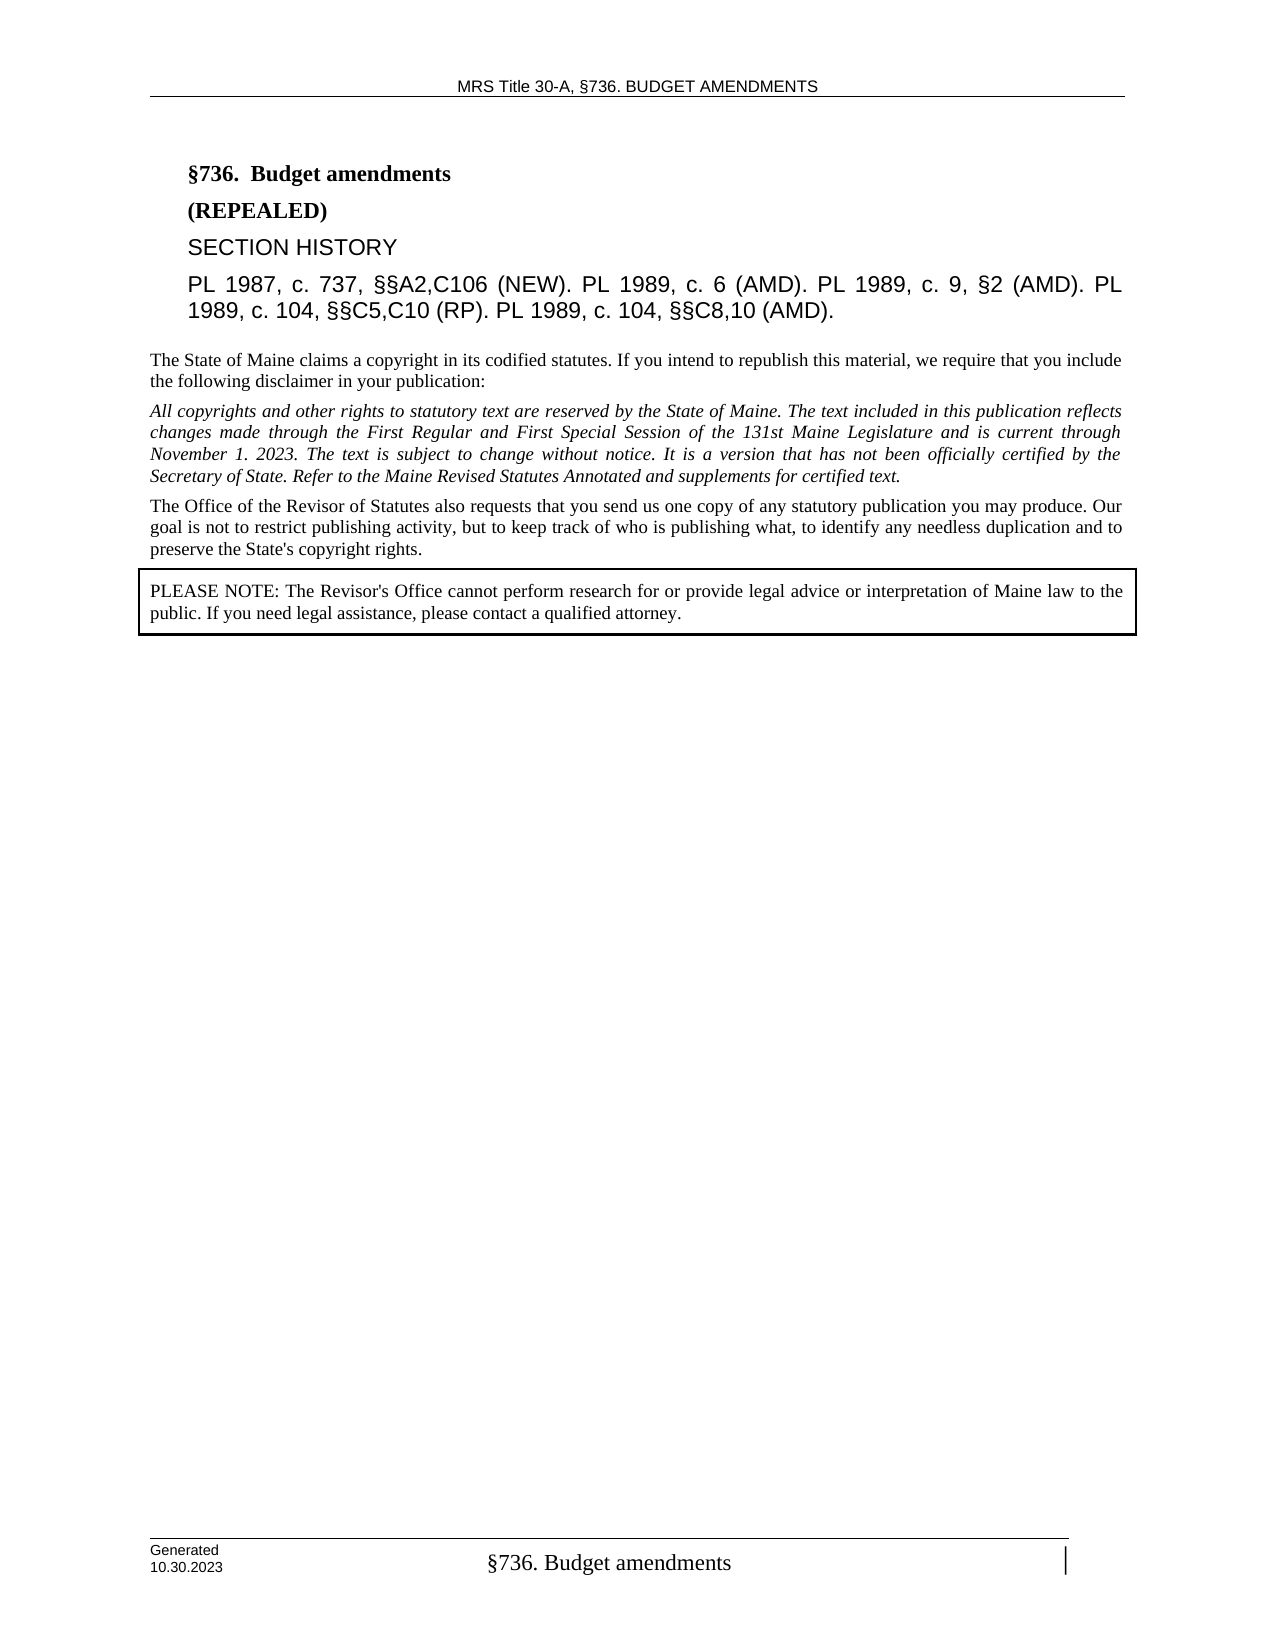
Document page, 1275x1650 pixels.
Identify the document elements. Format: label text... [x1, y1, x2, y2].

text All copyrights and other rights to statutory text are reserved by the State of Maine. The text included in this publication reflects changes made through the First Regular and First Special Session of the 131st Maine Legislature and is current through November 1. 2023 . The text is subject to change without notice. It is a version that has not been officially certified by the Secretary of State. Refer to the Maine Revised Statutes Annotated and supplements for certified text. [150, 400, 1125, 486]
text (REPEALED) [187, 197, 1125, 223]
text The Office of the Revisor of Statutes also requests that you send us one copy of any statutory publication you may produce. Our goal is not to restrict publishing activity, but to keep track of who is publishing what, to identify any needless duplication and to preserve the State's copyright rights. [150, 494, 1125, 559]
text PLEASE NOTE: The Revisor's Office cannot perform research for or provide legal advice or interpretation of Maine law to the public. If you need legal assistance, please contact a qualified attorney. [140, 570, 1135, 633]
text PL 1987, c. 737, §§A2,C106 (NEW). PL 1989, c. 6 (AMD). PL 1989, c. 9, §2 (AMD). PL 1989, c. 104, §§C5,C10 (RP). PL 1989, c. 104, §§C8,10 (AMD). [187, 271, 1125, 323]
text §736. Budget amendments [187, 160, 1125, 187]
text The State of Maine claims a copyright in its codified statutes. If you intend to republish this material, we require that you include the following disclaimer in your publication: [150, 348, 1125, 392]
text SECTION HISTORY [187, 234, 1125, 260]
